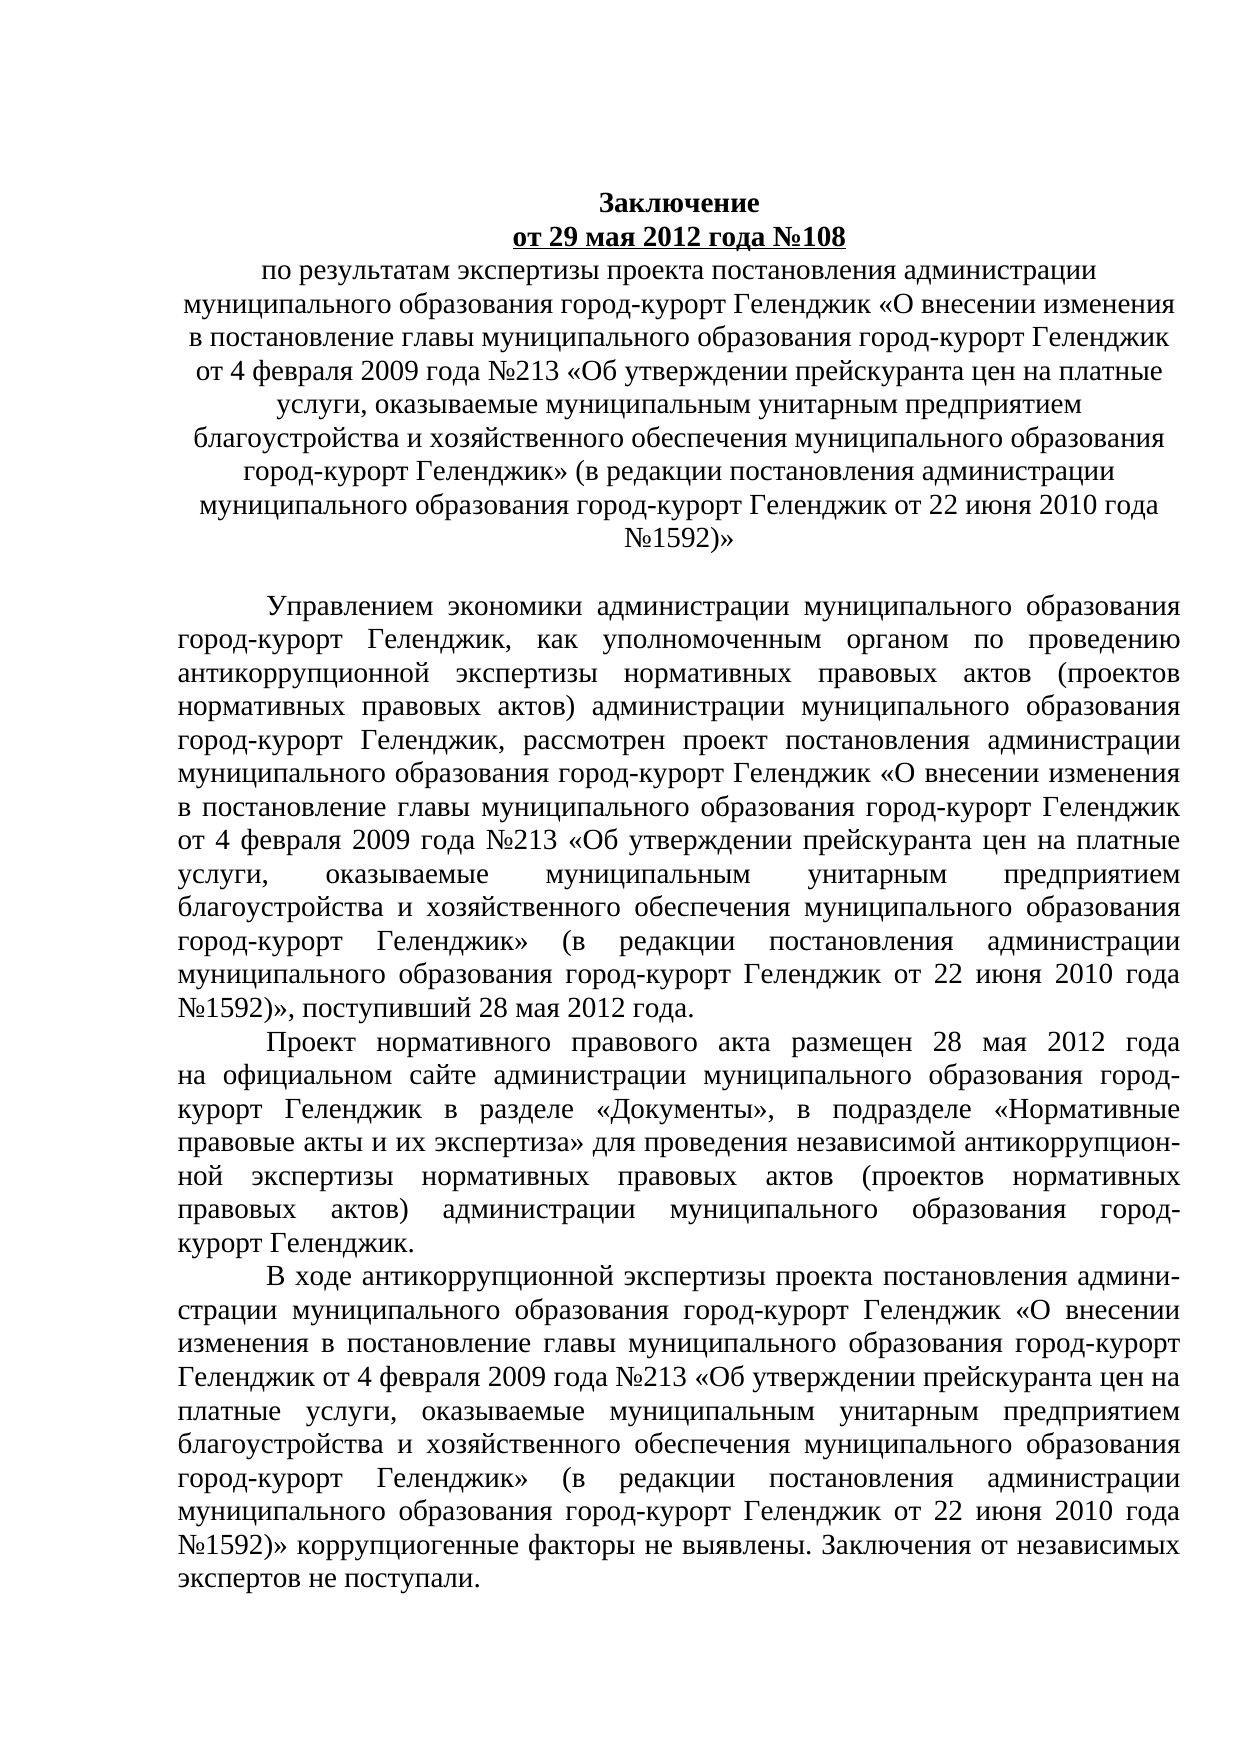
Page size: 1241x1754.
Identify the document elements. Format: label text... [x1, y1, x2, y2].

text Заключение [177, 185, 1181, 219]
text от 29 мая 2012 года №108 [177, 219, 1181, 252]
text по результатам экспертизы проекта постановления администрации муниципального образования город-курорт Геленджик «О внесении изменения в постановление главы муниципального образования город-курорт Геленджик от 4 февраля 2009 года №213 «Об утверждении прейскуранта цен на платные услуги, оказываемые муниципальным унитарным предприятием благоустройства и хозяйственного обеспечения муниципального образования город-курорт Геленджик» (в редакции постановления администрации муниципального образования город-курорт Геленджик от 22 июня 2010 года №1592)» [177, 252, 1181, 554]
text Проект нормативного правового акта размещен 28 мая 2012 года на официальном сайте администрации муниципального образования город- курорт Геленджик в разделе «Документы», в подразделе «Нормативные правовые акты и их экспертиза» для проведения независимой антикоррупцион-ной экспертизы нормативных правовых актов (проектов нормативных правовых актов) администрации муниципального образования город- курорт Геленджик. [177, 1024, 1181, 1258]
text Управлением экономики администрации муниципального образования город-курорт Геленджик, как уполномоченным органом по проведению антикоррупционной экспертизы нормативных правовых актов (проектов нормативных правовых актов) администрации муниципального образования город-курорт Геленджик, рассмотрен проект постановления администрации муниципального образования город-курорт Геленджик «О внесении изменения в постановление главы муниципального образования город-курорт Геленджик от 4 февраля 2009 года №213 «Об утверждении прейскуранта цен на платные услуги, оказываемые муниципальным унитарным предприятием благоустройства и хозяйственного обеспечения муниципального образования город-курорт Геленджик» (в редакции постановления администрации муниципального образования город-курорт Геленджик от 22 июня 2010 года №1592)», поступивший 28 мая 2012 года. [177, 588, 1181, 1024]
text В ходе антикоррупционной экспертизы проекта постановления админи-страции муниципального образования город-курорт Геленджик «О внесении изменения в постановление главы муниципального образования город-курорт Геленджик от 4 февраля 2009 года №213 «Об утверждении прейскуранта цен на платные услуги, оказываемые муниципальным унитарным предприятием благоустройства и хозяйственного обеспечения муниципального образования город-курорт Геленджик» (в редакции постановления администрации муниципального образования город-курорт Геленджик от 22 июня 2010 года №1592)» коррупциогенные факторы не выявлены. Заключения от независимых экспертов не поступали. [177, 1258, 1181, 1594]
